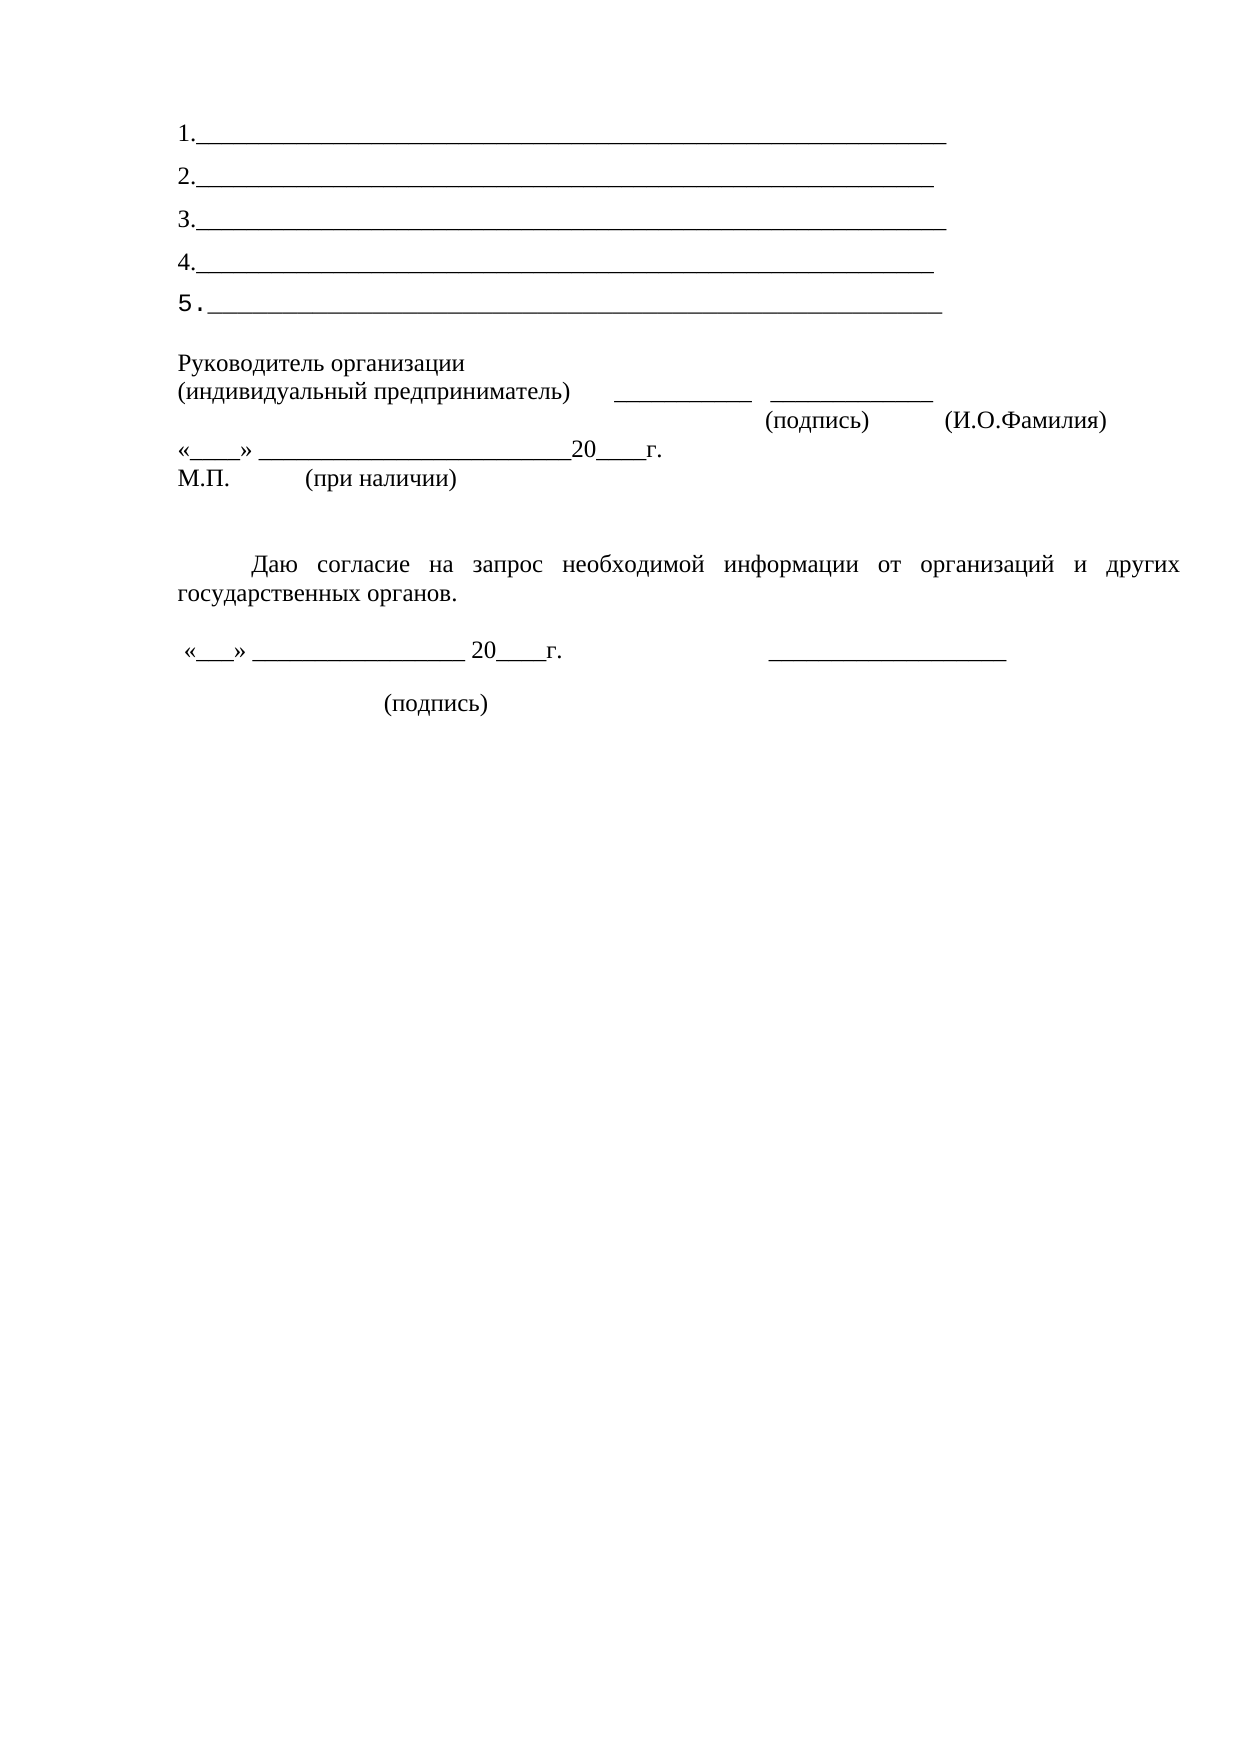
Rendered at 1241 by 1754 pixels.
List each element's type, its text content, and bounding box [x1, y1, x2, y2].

text Даю согласие на запрос необходимой информации от организаций и других государственных органов. [177, 549, 1181, 606]
text М.П. (при наличии) [177, 463, 1181, 491]
text 1.____________________________________________________________ [177, 118, 1181, 147]
text «____» _________________________20____г. [177, 434, 1181, 463]
text «___» _________________ 20____г. ___________________ [177, 635, 1181, 664]
text З.____________________________________________________________ [177, 204, 1181, 233]
text (подпись) (И.О.Фамилия) [177, 405, 1181, 434]
text (подпись) [177, 688, 1181, 716]
text Руководитель организации [177, 348, 1181, 376]
text 4.___________________________________________________________ [177, 247, 1181, 276]
text (индивидуальный предприниматель) ___________ _____________ [177, 376, 1181, 405]
text 5._________________________________________________ [177, 291, 1181, 319]
text 2.___________________________________________________________ [177, 161, 1181, 190]
